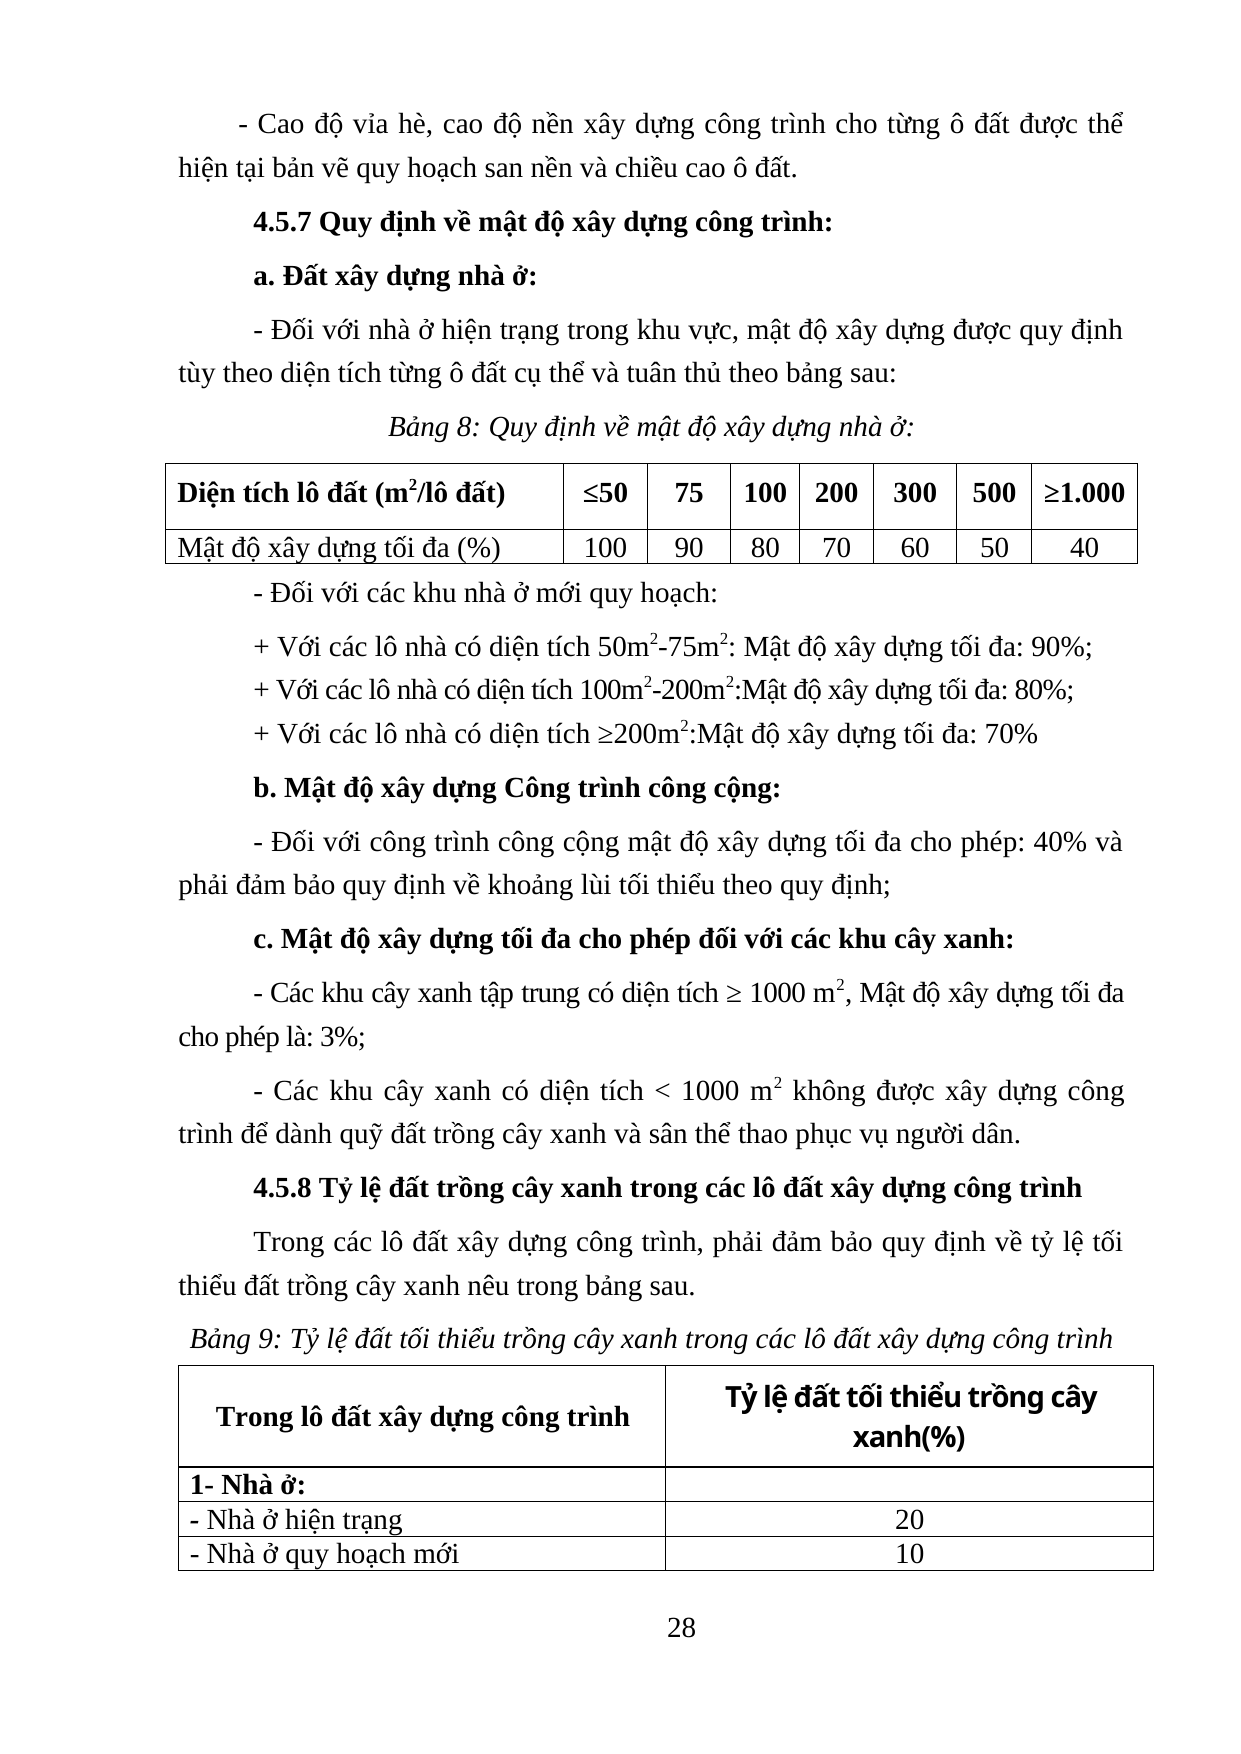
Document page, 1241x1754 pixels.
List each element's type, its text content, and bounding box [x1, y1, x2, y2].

table_cell - Nhà ở hiện trạng [179, 1502, 665, 1536]
text 4.5.7 Quy định về mật độ xây dựng công trình: [178, 204, 1125, 237]
table_cell - Nhà ở quy hoạch mới [179, 1537, 665, 1570]
text - Đối với công trình công cộng mật độ xây dựng tối đa cho phép: 40% và phải đảm bảo quy định về khoảng lùi tối thiểu theo quy định; [178, 824, 1125, 901]
table_header 200 [800, 464, 873, 529]
text Bảng 8: Quy định về mật độ xây dựng nhà ở: [178, 409, 1125, 443]
text a. Đất xây dựng nhà ở: [178, 258, 1125, 291]
text - Cao độ vỉa hè, cao độ nền xây dựng công trình cho từng ô đất được thể hiện tại bản vẽ quy hoạch san nền và chiều cao ô đất. [178, 106, 1125, 183]
text Trong các lô đất xây dựng công trình, phải đảm bảo quy định về tỷ lệ tối thiểu đất trồng cây xanh nêu trong bảng sau. [178, 1224, 1125, 1301]
table_cell 50 [957, 530, 1031, 563]
table_header Tỷ lệ đất tối thiểu trồng cây xanh(%) [666, 1366, 1153, 1466]
text 4.5.8 Tỷ lệ đất trồng cây xanh trong các lô đất xây dựng công trình [178, 1170, 1125, 1204]
text + Với các lô nhà có diện tích 50m2-75m2: Mật độ xây dựng tối đa: 90%; [178, 629, 1125, 662]
table_cell Mật độ xây dựng tối đa (%) [166, 530, 563, 563]
table_cell 70 [800, 530, 873, 563]
table_cell 1- Nhà ở: [179, 1468, 665, 1501]
text Bảng 9: Tỷ lệ đất tối thiểu trồng cây xanh trong các lô đất xây dựng công trình [178, 1322, 1125, 1355]
table_header 300 [874, 464, 956, 529]
table_header 500 [957, 464, 1031, 529]
table_cell 90 [648, 530, 730, 563]
table_header ≥1.000 [1032, 464, 1137, 529]
table_header ≤50 [564, 464, 647, 529]
table_header Trong lô đất xây dựng công trình [179, 1366, 665, 1466]
table_cell 20 [666, 1502, 1153, 1536]
table_cell 100 [564, 530, 647, 563]
table_header 100 [731, 464, 799, 529]
table_cell [666, 1468, 1153, 1501]
text b. Mật độ xây dựng Công trình công cộng: [178, 770, 1125, 803]
text - Các khu cây xanh có diện tích < 1000 m2 không được xây dựng công trình để dành quỹ đất trồng cây xanh và sân thể thao phục vụ người dân. [178, 1073, 1125, 1150]
table_cell 60 [874, 530, 956, 563]
text + Với các lô nhà có diện tích 100m2-200m2:Mật độ xây dựng tối đa: 80%; [178, 672, 1125, 706]
table_header 75 [648, 464, 730, 529]
text - Đối với nhà ở hiện trạng trong khu vực, mật độ xây dựng được quy định tùy theo diện tích từng ô đất cụ thể và tuân thủ theo bảng sau: [178, 312, 1125, 389]
table_header Diện tích lô đất (m2/lô đất) [166, 464, 563, 529]
text + Với các lô nhà có diện tích ≥200m2:Mật độ xây dựng tối đa: 70% [178, 716, 1125, 749]
text - Đối với các khu nhà ở mới quy hoạch: [178, 575, 1125, 608]
table_cell 40 [1032, 530, 1137, 563]
table_cell 80 [731, 530, 799, 563]
table_cell 10 [666, 1537, 1153, 1570]
text c. Mật độ xây dựng tối đa cho phép đối với các khu cây xanh: [178, 921, 1125, 955]
text - Các khu cây xanh tập trung có diện tích ≥ 1000 m2, Mật độ xây dựng tối đa cho phép là: 3%; [178, 975, 1125, 1052]
